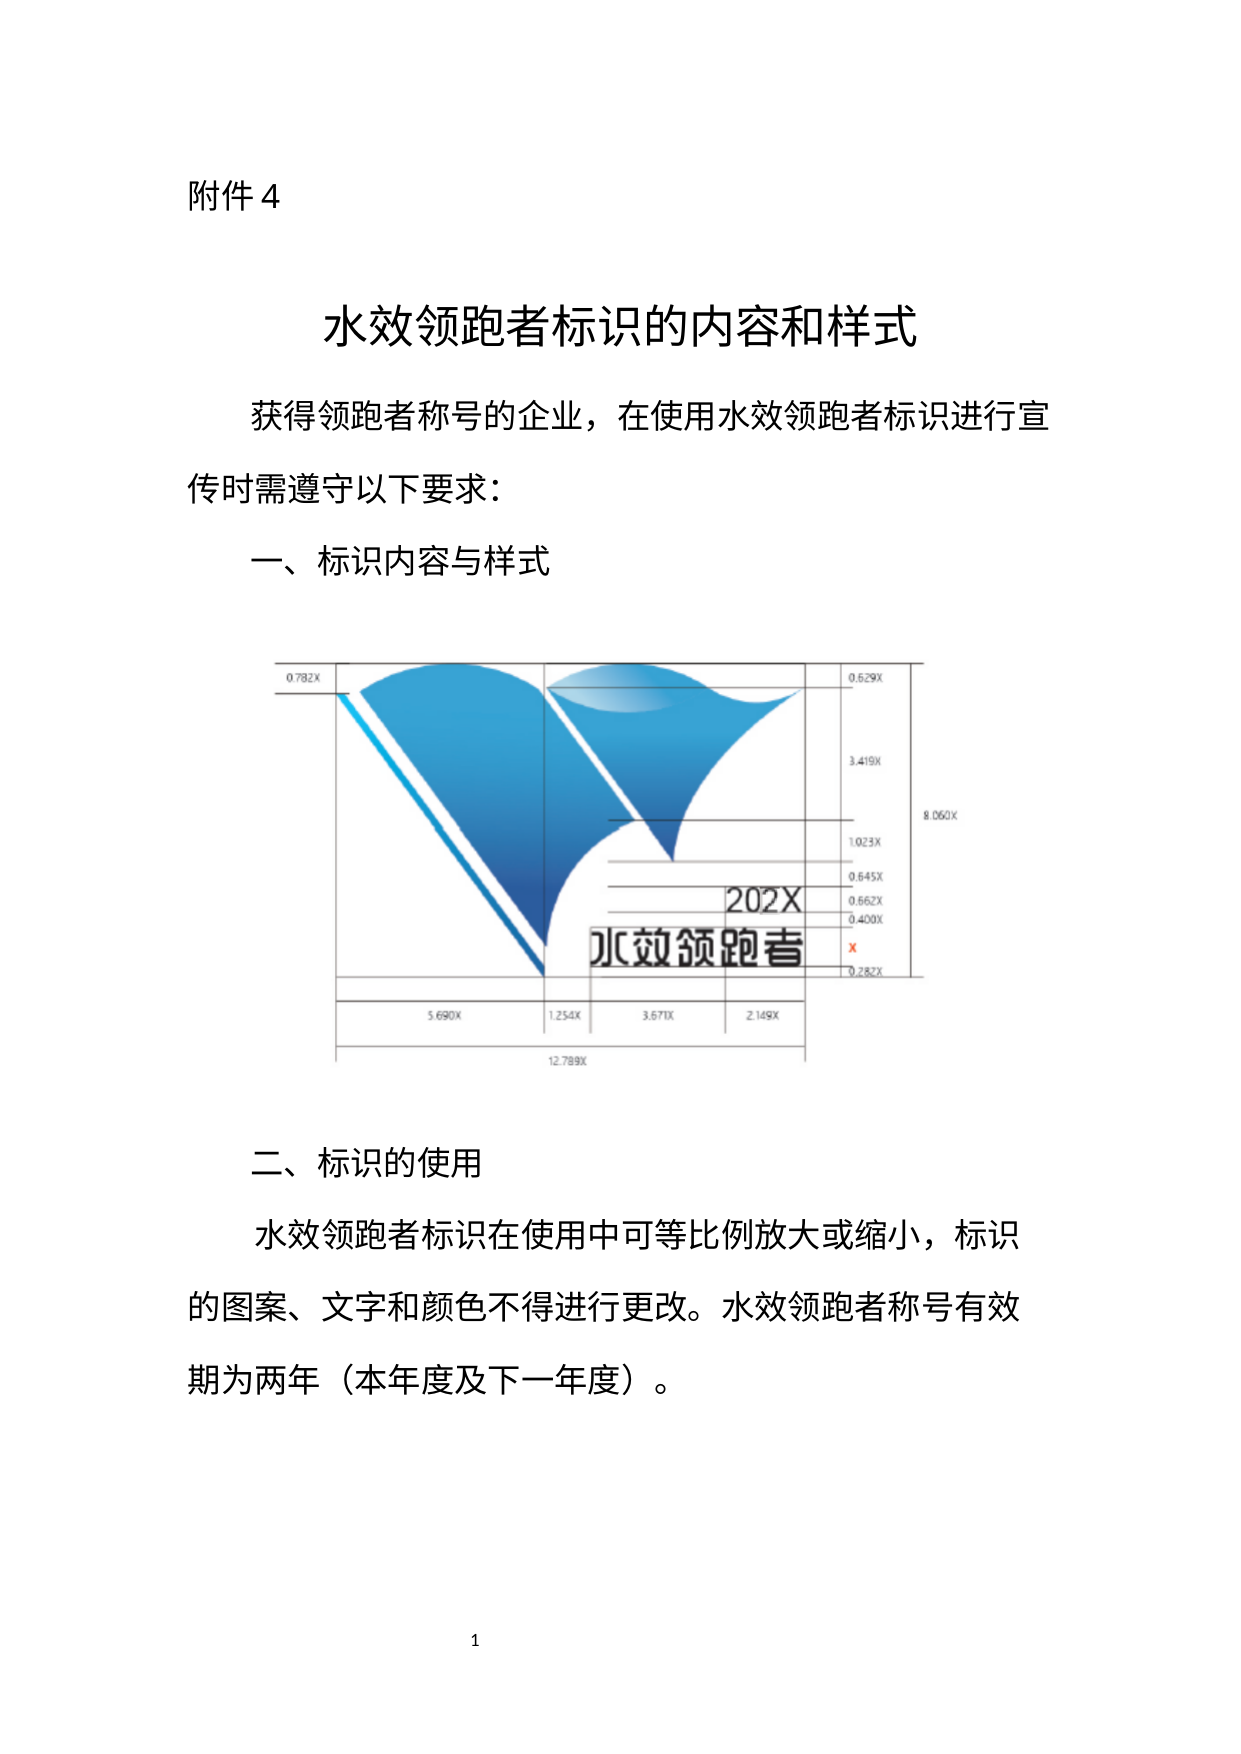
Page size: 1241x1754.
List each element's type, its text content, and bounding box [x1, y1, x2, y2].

list 二、标识的使用 [250, 1137, 1053, 1185]
list 一、标识内容与样式 [250, 535, 1053, 583]
text 附件4 [187, 162, 1053, 227]
text 获得领跑者称号的企业，在使用水效领跑者标识进行宣传时需遵守以下要求： [187, 390, 1053, 511]
picture [254, 607, 987, 1124]
text 水效领跑者标识的内容和样式 [187, 291, 1053, 357]
text 水效领跑者标识在使用中可等比例放大或缩小，标识的图案、文字和颜色不得进行更改。水效领跑者称号有效期为两年（本年度及下一年度）。 [187, 1209, 1053, 1402]
